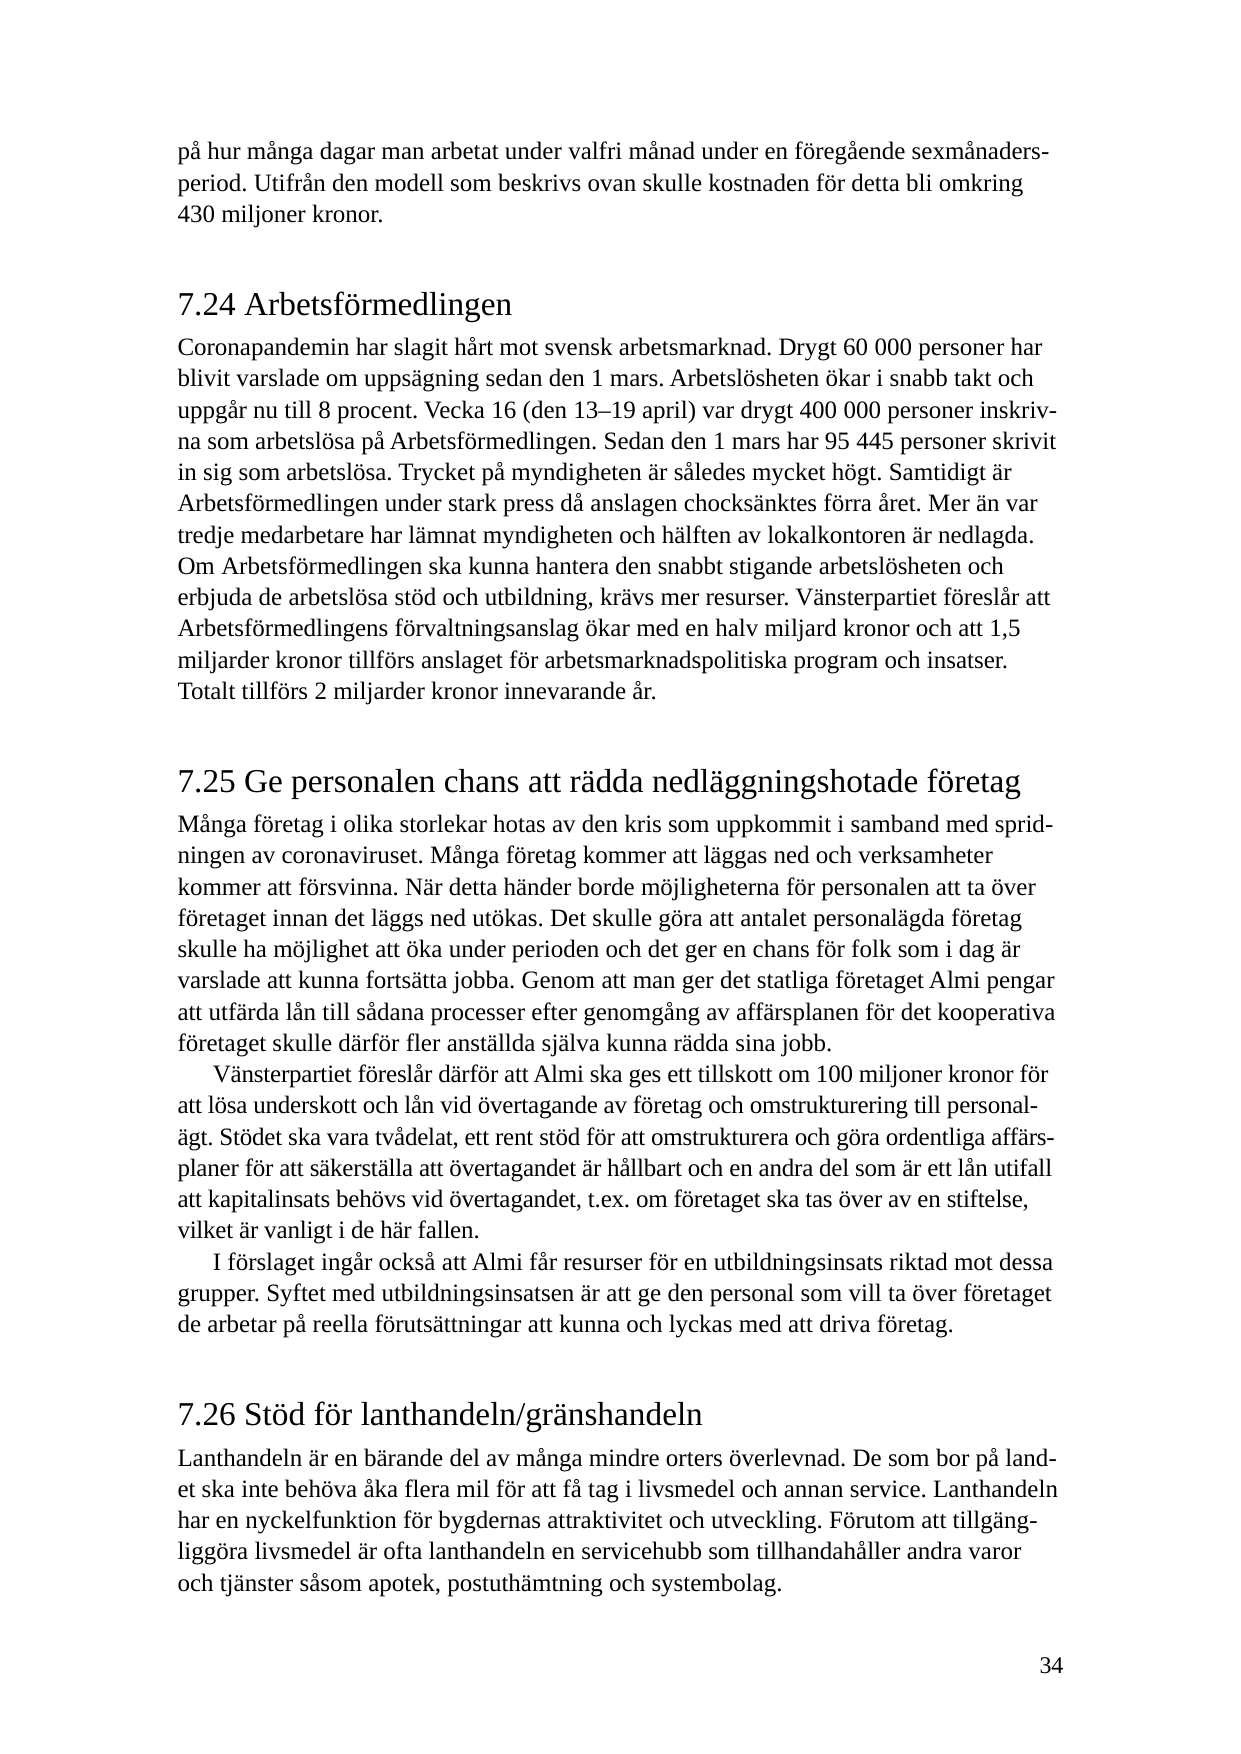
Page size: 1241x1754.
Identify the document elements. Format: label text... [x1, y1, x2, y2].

text Coronapandemin har slagit hårt mot svensk arbetsmarknad. Drygt 60 000 personer har blivit varslade om uppsägning sedan den 1 mars. Arbetslösheten ökar i snabb takt och uppgår nu till 8 procent. Vecka 16 (den 13–19 april) var drygt 400 000 personer inskrivna som arbetslösa på Arbetsförmedlingen. Sedan den 1 mars har 95 445 personer skrivit in sig som arbetslösa. Trycket på myndigheten är således mycket högt. Samtidigt är Arbetsförmedlingen under stark press då anslagen chocksänktes förra året. Mer än var tredje medarbetare har lämnat myndigheten och hälften av lokalkontoren är nedlagda. Om Arbetsförmedlingen ska kunna hantera den snabbt stigande arbetslösheten och erbjuda de arbetslösa stöd och utbildning, krävs mer resurser. Vänsterpartiet föreslår att Arbetsförmedlingens förvaltningsanslag ökar med en halv miljard kronor och att 1,5 miljarder kronor tillförs anslaget för arbetsmarknadspolitiska program och insatser. Totalt tillförs 2 miljarder kronor innevarande år. [177, 330, 1063, 705]
text Stöd för lanthandeln/gränshandeln [177, 1401, 1063, 1432]
text Lanthandeln är en bärande del av många mindre orters överlevnad. De som bor på landet ska inte behöva åka flera mil för att få tag i livsmedel och annan service. Lanthandeln har en nyckelfunktion för bygdernas attraktivitet och utveckling. Förutom att tillgängliggöra livsmedel är ofta lanthandeln en servicehubb som tillhandahåller andra varor och tjänster såsom apotek, postuthämtning och systembolag. [177, 1440, 1063, 1596]
text Arbetsförmedlingen [177, 290, 1063, 321]
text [177, 134, 1063, 228]
text Vänsterpartiet föreslår därför att Almi ska ges ett tillskott om 100 miljoner kronor för att lösa underskott och lån vid övertagande av företag och omstrukturering till personalägt. Stödet ska vara tvådelat, ett rent stöd för att omstrukturera och göra ordentliga affärsplaner för att säkerställa att övertagandet är hållbart och en andra del som är ett lån utifall att kapitalinsats behövs vid övertagandet, t.ex. om företaget ska tas över av en stiftelse, vilket är vanligt i de här fallen. [177, 1057, 1063, 1244]
text I förslaget ingår också att Almi får resurser för en utbildningsinsats riktad mot dessa grupper. Syftet med utbildningsinsatsen är att ge den personal som vill ta över företaget de arbetar på reella förutsättningar att kunna och lyckas med att driva företag. [177, 1244, 1063, 1338]
text Många företag i olika storlekar hotas av den kris som uppkommit i samband med spridningen av coronaviruset. Många företag kommer att läggas ned och verksamheter kommer att försvinna. När detta händer borde möjligheterna för personalen att ta över företaget innan det läggs ned utökas. Det skulle göra att antalet personalägda företag skulle ha möjlighet att öka under perioden och det ger en chans för folk som i dag är varslade att kunna fortsätta jobba. Genom att man ger det statliga företaget Almi pengar att utfärda lån till sådana processer efter genomgång av affärsplanen för det kooperativa företaget skulle därför fler anställda själva kunna rädda sina jobb. [177, 807, 1063, 1057]
text Ge personalen chans att rädda nedläggningshotade företag [177, 767, 1063, 798]
